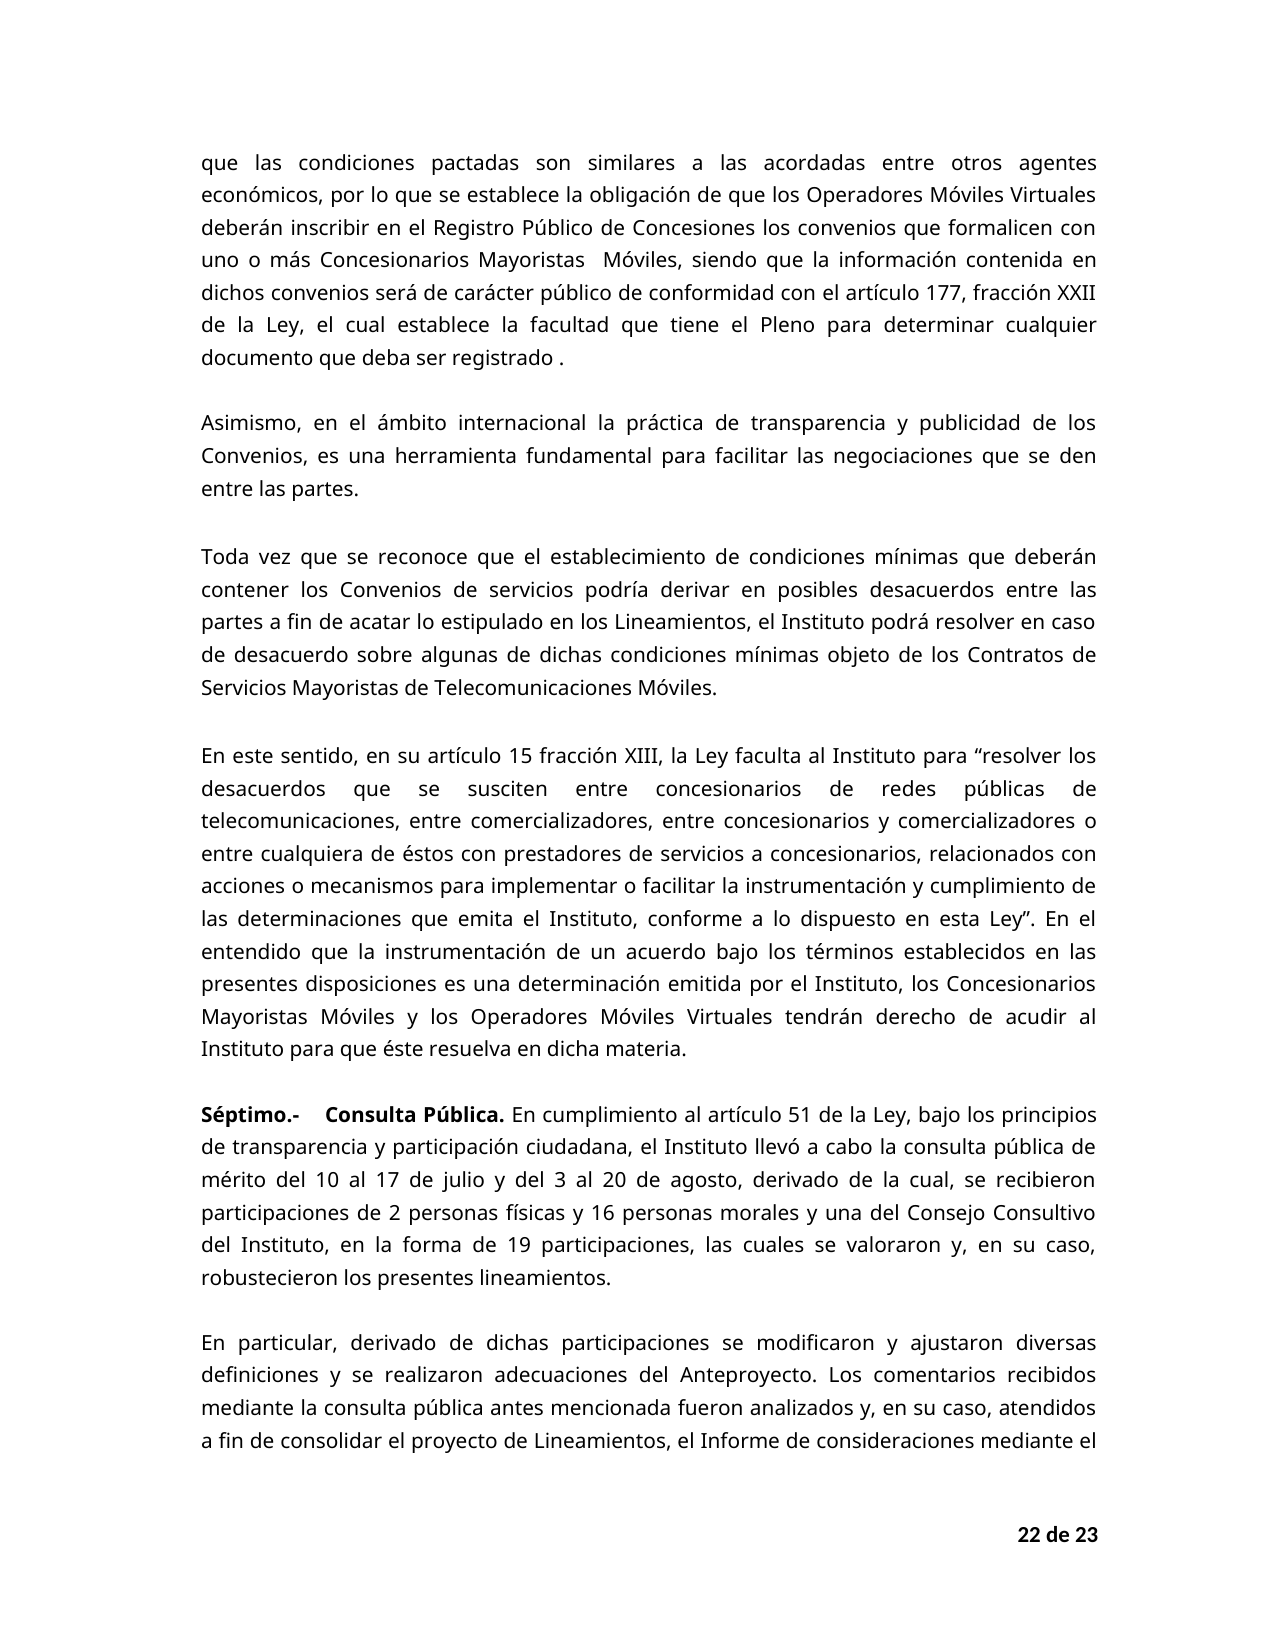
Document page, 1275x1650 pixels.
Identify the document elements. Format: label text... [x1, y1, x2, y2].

text Toda vez que se reconoce que el establecimiento de condiciones mínimas que deberán contener los Convenios de servicios podría derivar en posibles desacuerdos entre las partes a fin de acatar lo estipulado en los Lineamientos, el Instituto podrá resolver en caso de desacuerdo sobre algunas de dichas condiciones mínimas objeto de los Contratos de Servicios Mayoristas de Telecomunicaciones Móviles. [201, 542, 1098, 701]
text En este sentido, en su artículo 15 fracción XIII, la Ley faculta al Instituto para “resolver los desacuerdos que se susciten entre concesionarios de redes públicas de telecomunicaciones, entre comercializadores, entre concesionarios y comercializadores o entre cualquiera de éstos con prestadores de servicios a concesionarios, relacionados con acciones o mecanismos para implementar o facilitar la instrumentación y cumplimiento de las determinaciones que emita el Instituto, conforme a lo dispuesto en esta Ley”. En el entendido que la instrumentación de un acuerdo bajo los términos establecidos en las presentes disposiciones es una determinación emitida por el Instituto, los Concesionarios Mayoristas Móviles y los Operadores Móviles Virtuales tendrán derecho de acudir al Instituto para que éste resuelva en dicha materia. [201, 741, 1098, 1063]
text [201, 1328, 1098, 1454]
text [201, 148, 1098, 372]
text Asimismo, en el ámbito internacional la práctica de transparencia y publicidad de los Convenios, es una herramienta fundamental para facilitar las negociaciones que se den entre las partes. [201, 408, 1098, 502]
list Consulta Pública. En cumplimiento al artículo 51 de la Ley, bajo los principios de transparencia y participación ciudadana, el Instituto llevó a cabo la consulta pública de mérito del 10 al 17 de julio y del 3 al 20 de agosto, derivado de la cual, se recibieron participaciones de 2 personas físicas y 16 personas morales y una del Consejo Consultivo del Instituto, en la forma de 19 participaciones, las cuales se valoraron y, en su caso, robustecieron los presentes lineamientos. [201, 1100, 1098, 1291]
